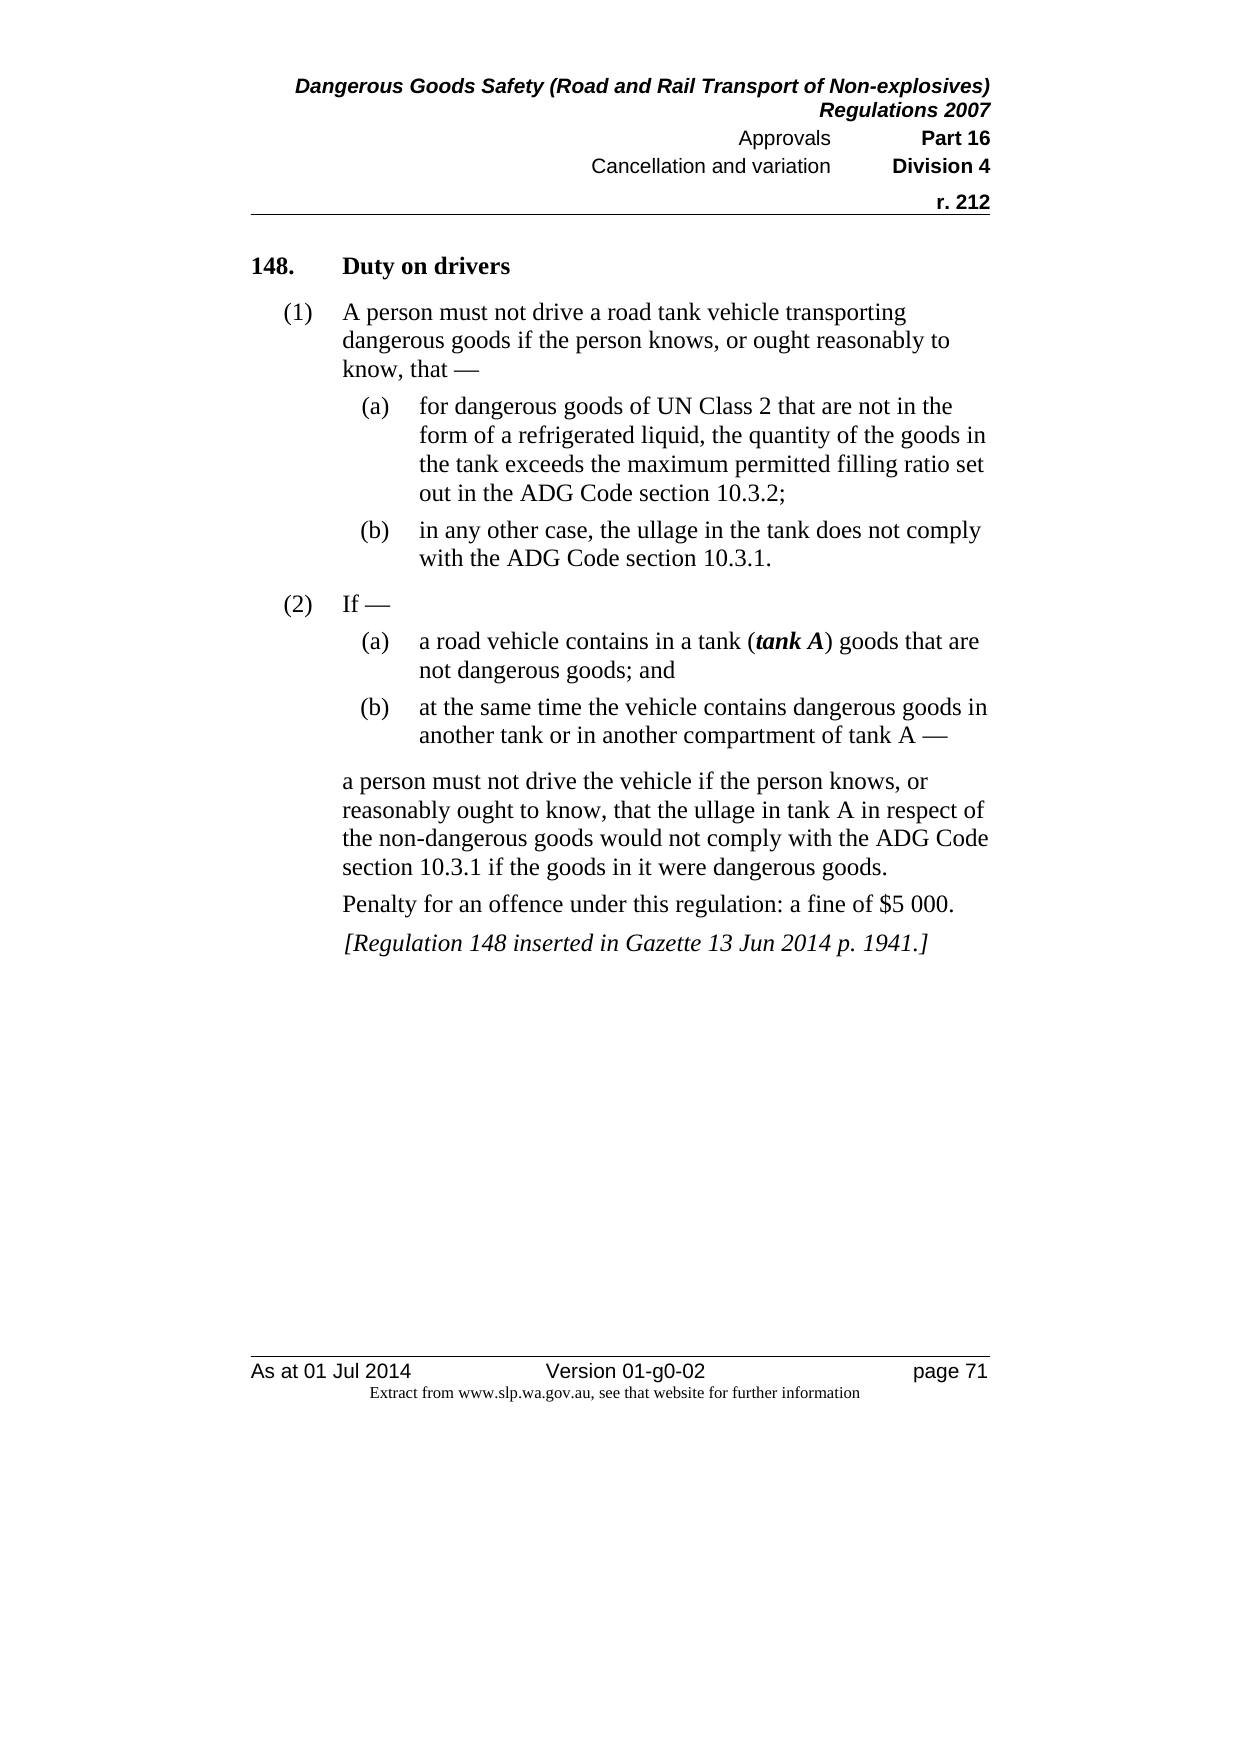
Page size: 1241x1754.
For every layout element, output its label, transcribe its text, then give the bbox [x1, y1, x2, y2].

text (b) at the same time the vehicle contains dangerous goods in another tank or in another compartment of tank A — [251, 692, 990, 749]
text Penalty for an offence under this regulation: a fine of $5 000. [251, 889, 990, 918]
text (a) a road vehicle contains in a tank (tank A) goods that are not dangerous goods; and [251, 626, 990, 683]
text (a) for dangerous goods of UN Class 2 that are not in the form of a refrigerated liquid, the quantity of the goods in the tank exceeds the maximum permitted filling ratio set out in the ADG Code section 10.3.2; [251, 391, 990, 506]
text a person must not drive the vehicle if the person knows, or reasonably ought to know, that the ullage in tank A in respect of the non-dangerous goods would not comply with the ADG Code section 10.3.1 if the goods in it were dangerous goods. [251, 766, 990, 881]
text [Regulation 148 inserted in Gazette 13 Jun 2014 p. 1941.] [251, 928, 990, 957]
text (b) in any other case, the ullage in the tank does not comply with the ADG Code section 10.3.1. [251, 515, 990, 572]
text (2) If — [251, 589, 990, 618]
text (1) A person must not drive a road tank vehicle transporting dangerous goods if the person knows, or ought reasonably to know, that — [251, 297, 990, 383]
subtitle 148. Duty on drivers [251, 251, 990, 280]
